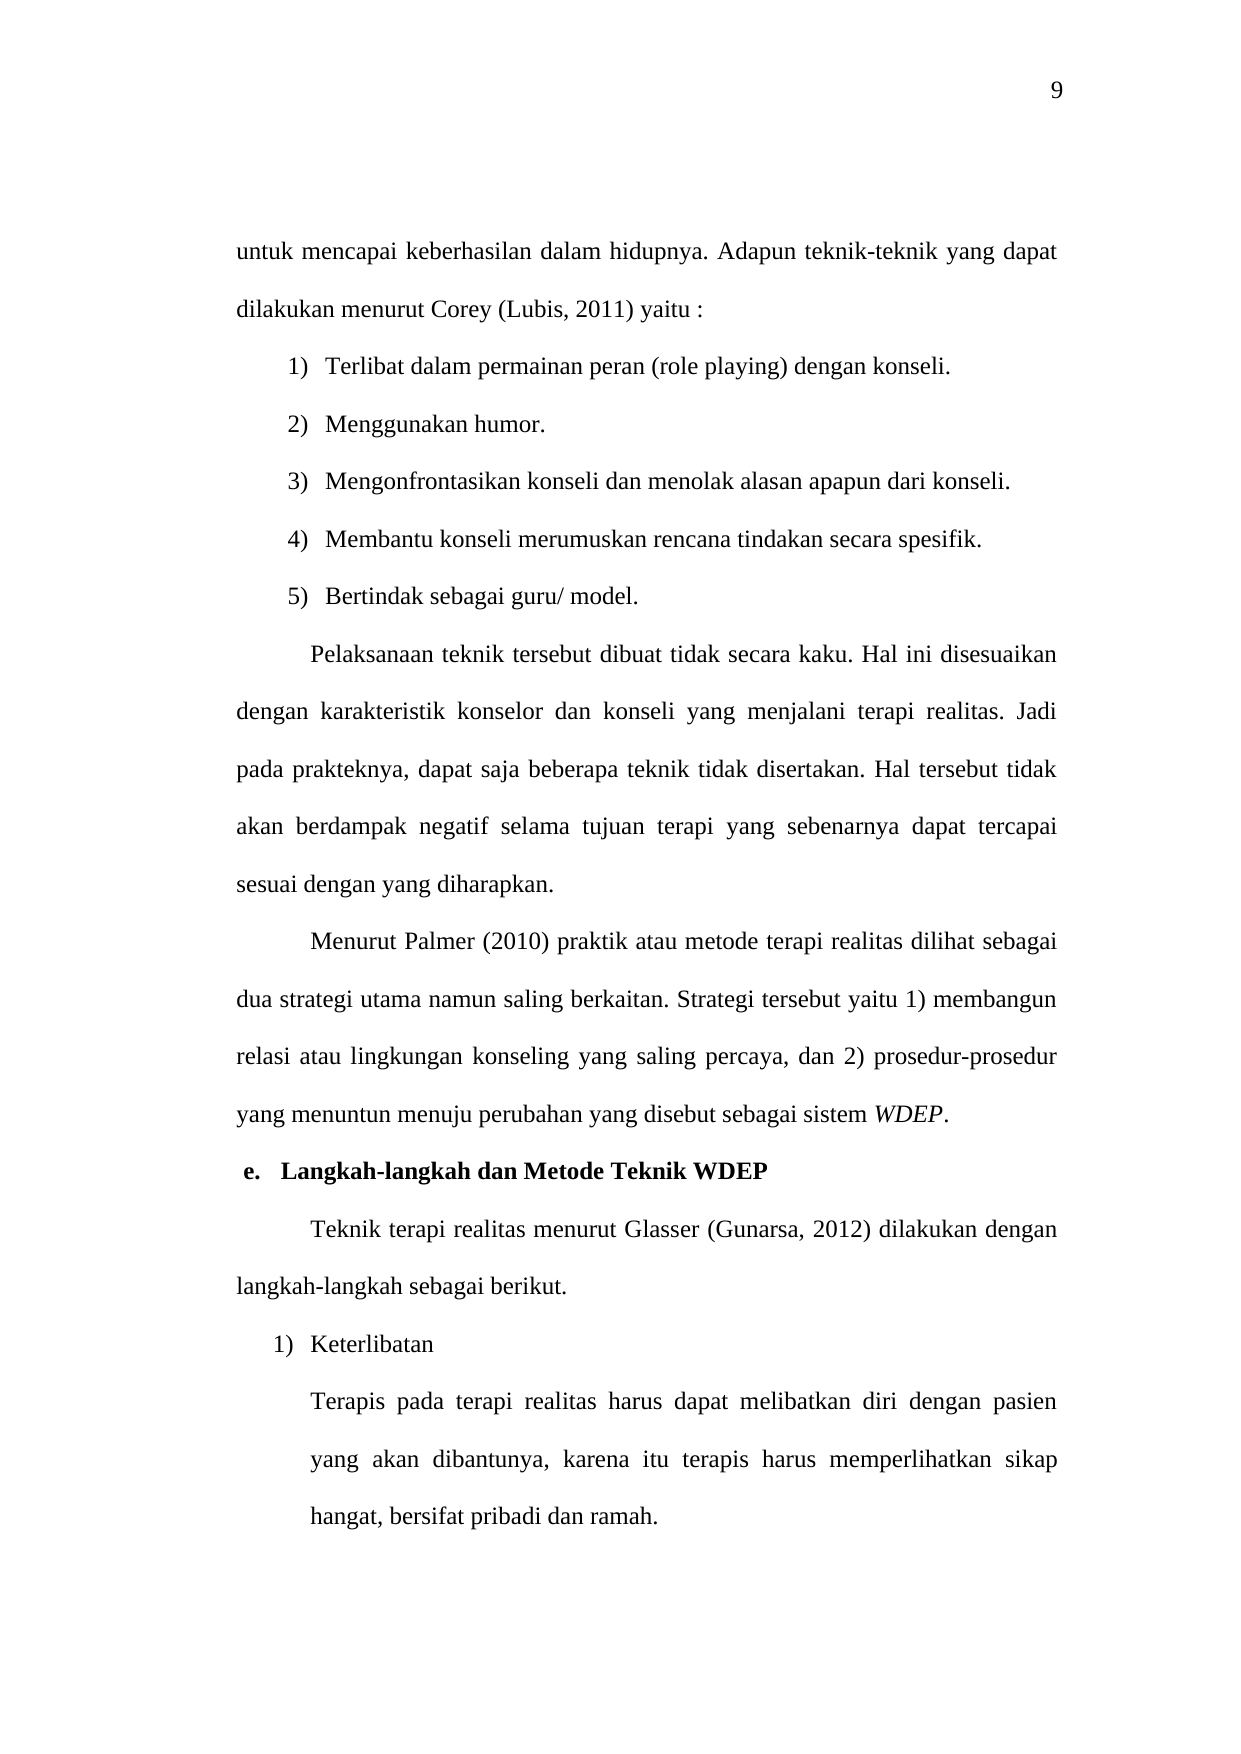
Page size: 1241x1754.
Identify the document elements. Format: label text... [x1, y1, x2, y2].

list Pelaksanaan teknik tersebut dibuat tidak secara kaku. Hal ini disesuaikan dengan karakteristik konselor dan konseli yang menjalani terapi realitas. Jadi pada prakteknya, dapat saja beberapa teknik tidak disertakan. Hal tersebut tidak akan berdampak negatif selama tujuan terapi yang sebenarnya dapat tercapai sesuai dengan yang diharapkan. [236, 639, 1058, 897]
list Menggunakan humor. [287, 409, 1058, 437]
list Membantu konseli merumuskan rencana tindakan secara spesifik. [287, 524, 1058, 552]
list Bertindak sebagai guru/ model. [287, 581, 1058, 610]
list Terlibat dalam permainan peran (role playing) dengan konseli. [287, 351, 1058, 380]
list Keterlibatan [273, 1329, 1058, 1357]
list Terapis pada terapi realitas harus dapat melibatkan diri dengan pasien yang akan dibantunya, karena itu terapis harus memperlihatkan sikap hangat, bersifat pribadi dan ramah. [310, 1386, 1058, 1530]
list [236, 236, 1058, 322]
list Teknik terapi realitas menurut Glasser (Gunarsa, 2012) dilakukan dengan langkah-langkah sebagai berikut. [236, 1214, 1058, 1300]
list Mengonfrontasikan konseli dan menolak alasan apapun dari konseli. [287, 466, 1058, 495]
list Menurut Palmer (2010) praktik atau metode terapi realitas dilihat sebagai dua strategi utama namun saling berkaitan. Strategi tersebut yaitu 1) membangun relasi atau lingkungan konseling yang saling percaya, dan 2) prosedur-prosedur yang menuntun menuju perubahan yang disebut sebagai sistem WDEP. [236, 926, 1058, 1127]
list Langkah-langkah dan Metode Teknik WDEP [243, 1156, 1058, 1185]
